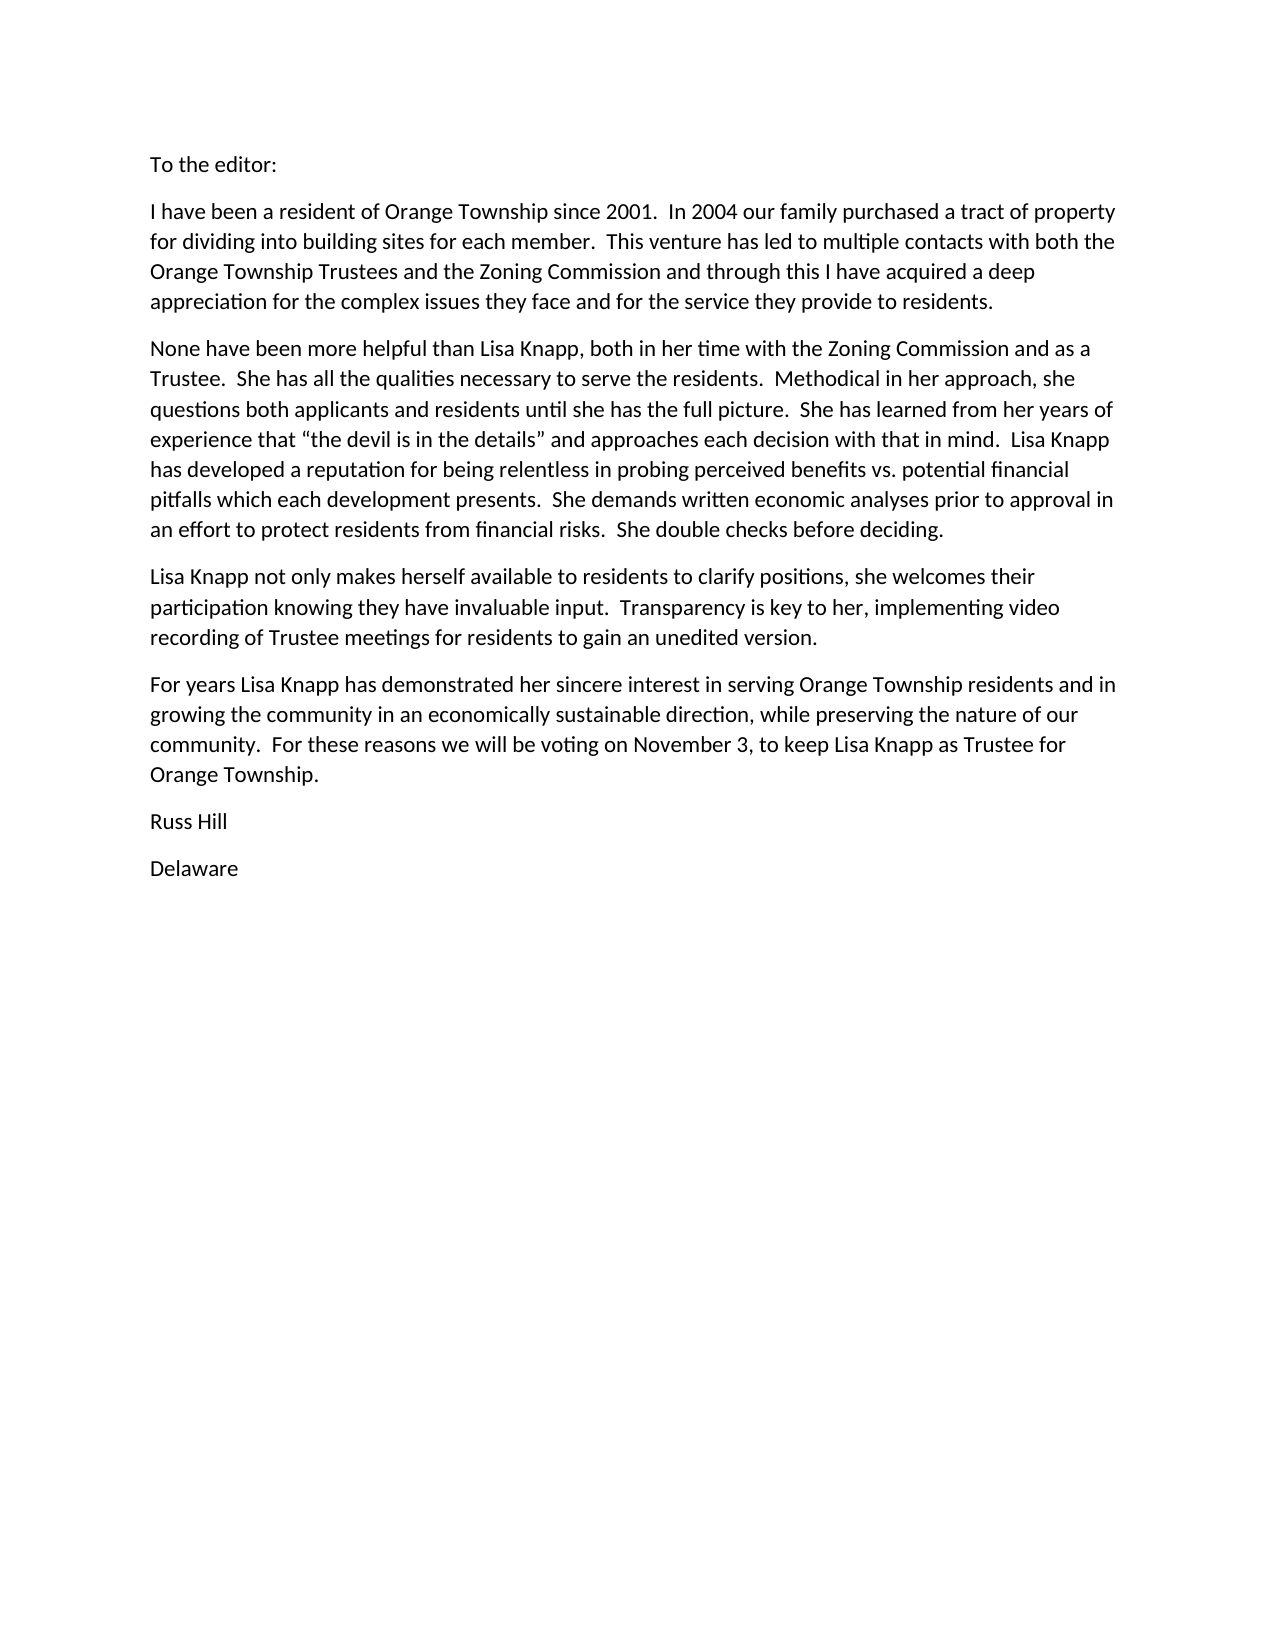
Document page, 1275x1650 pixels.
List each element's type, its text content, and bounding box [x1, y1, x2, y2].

text None have been more helpful than Lisa Knapp, both in her time with the Zoning Commission and as a Trustee. She has all the qualities necessary to serve the residents. Methodical in her approach, she questions both applicants and residents until she has the full picture. She has learned from her years of experience that “the devil is in the details” and approaches each decision with that in mind. Lisa Knapp has developed a reputation for being relentless in probing perceived benefits vs. potential financial pitfalls which each development presents. She demands written economic analyses prior to approval in an effort to protect residents from financial risks. She double checks before deciding. [150, 334, 1125, 544]
text To the editor: [150, 150, 1125, 178]
text For years Lisa Knapp has demonstrated her sincere interest in serving Orange Township residents and in growing the community in an economically sustainable direction, while preserving the nature of our community. For these reasons we will be voting on November 3, to keep Lisa Knapp as Trustee for Orange Township. [150, 670, 1125, 788]
text Delaware [150, 854, 1125, 882]
text I have been a resident of Orange Township since 2001. In 2004 our family purchased a tract of property for dividing into building sites for each member. This venture has led to multiple contacts with both the Orange Township Trustees and the Zoning Commission and through this I have acquired a deep appreciation for the complex issues they face and for the service they provide to residents. [150, 197, 1125, 316]
text Russ Hill [150, 807, 1125, 835]
text Lisa Knapp not only makes herself available to residents to clarify positions, she welcomes their participation knowing they have invaluable input. Transparency is key to her, implementing video recording of Trustee meetings for residents to gain an unedited version. [150, 562, 1125, 651]
